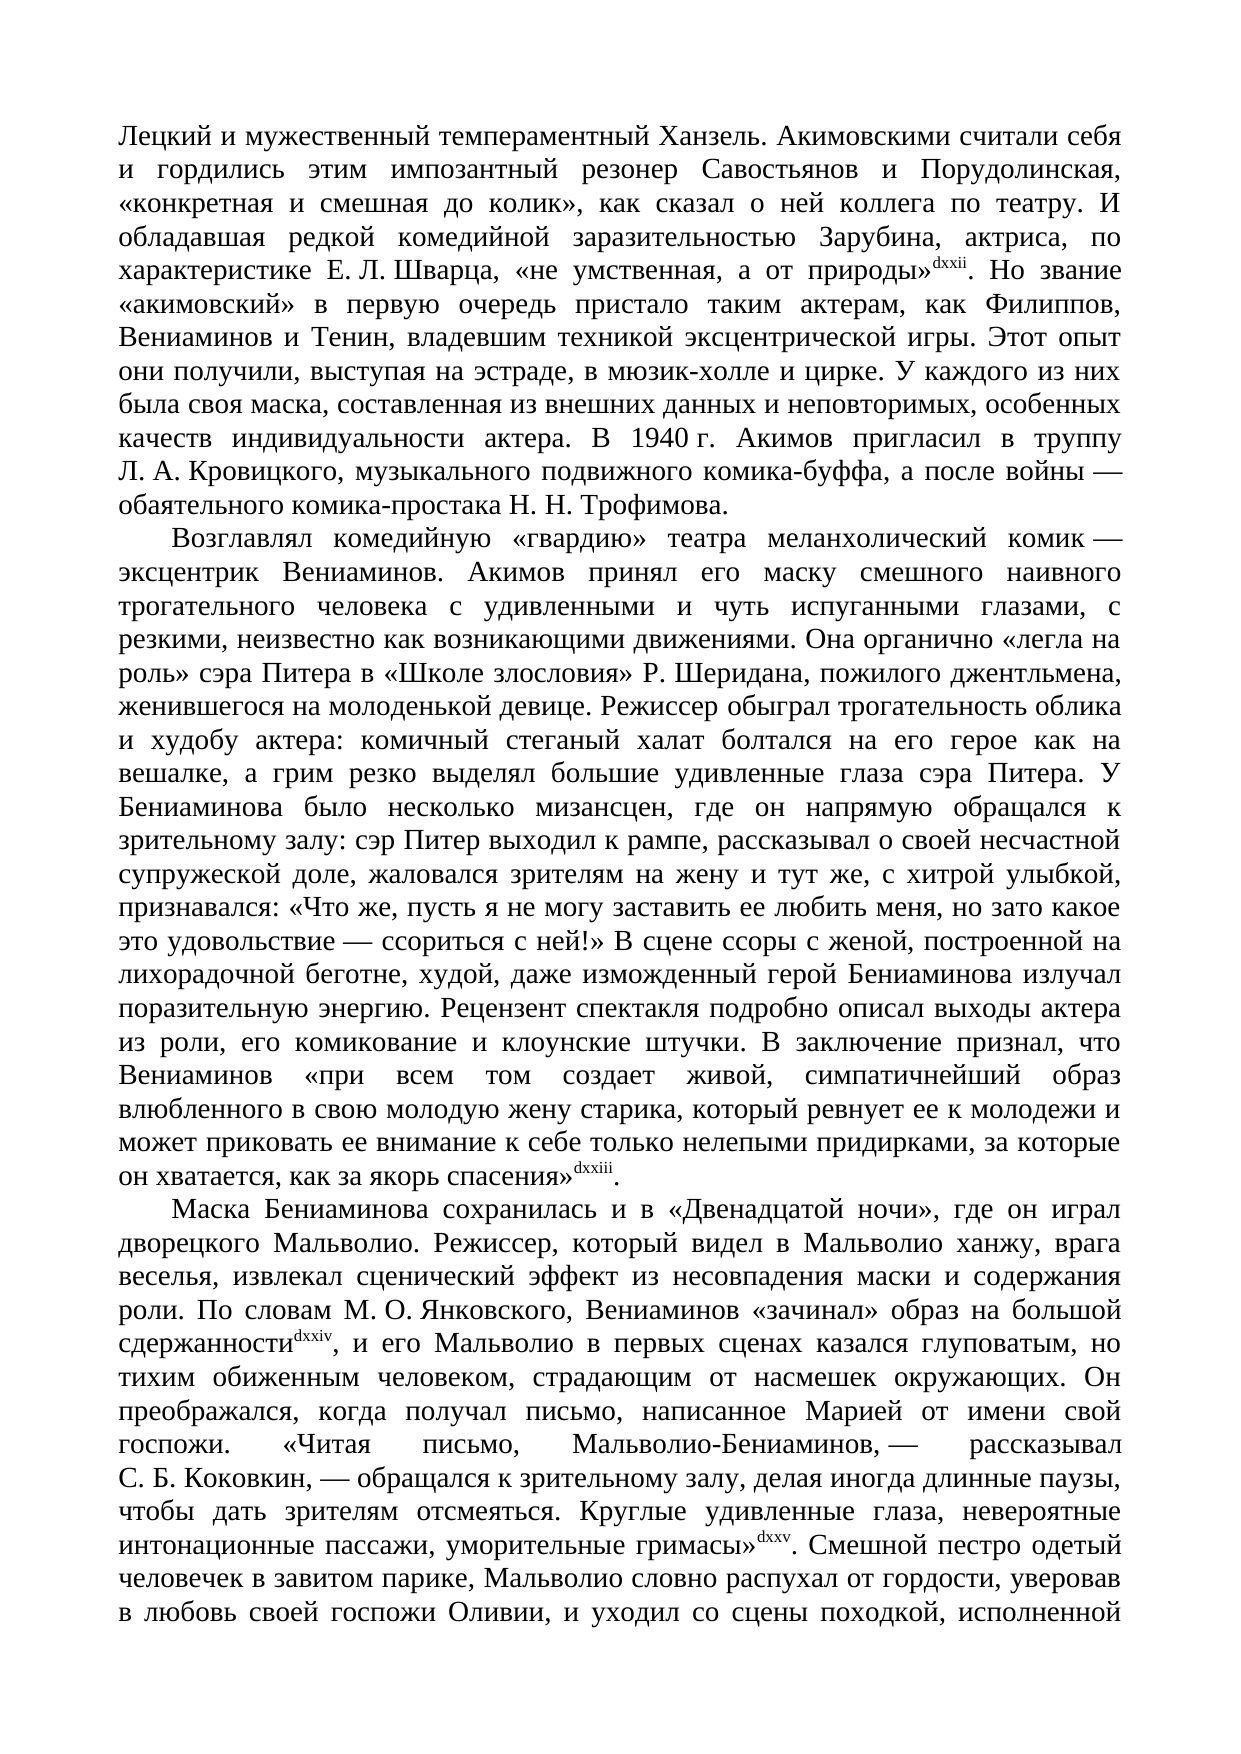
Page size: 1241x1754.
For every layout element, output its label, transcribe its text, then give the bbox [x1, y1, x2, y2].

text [118, 1191, 1122, 1627]
text Возглавлял комедийную «гвардию» театра меланхолический комик — эксцентрик Вениаминов. Акимов принял его маску смешного наивного трогательного человека с удивленными и чуть испуганными глазами, с резкими, неизвестно как возникающими движениями. Она органично «легла на роль» сэра Питера в «Школе злословия» Р. Шеридана, пожилого джентльмена, женившегося на молоденькой девице. Режиссер {173} обыграл трогательность облика и худобу актера: комичный стеганый халат болтался на его герое как на вешалке, а грим резко выделял большие удивленные глаза сэра Питера. У Бениаминова было несколько мизансцен, где он напрямую обращался к зрительному залу: сэр Питер выходил к рампе, рассказывал о своей несчастной супружеской доле, жаловался зрителям на жену и тут же, с хитрой улыбкой, признавался: «Что же, пусть я не могу заставить ее любить меня, но зато какое это удовольствие — ссориться с ней!» В сцене ссоры с женой, построенной на лихорадочной беготне, худой, даже изможденный герой Бениаминова излучал поразительную энергию. Рецензент спектакля подробно описал выходы актера из роли, его комикование и клоунские штучки. В заключение признал, что Вениаминов «при всем том создает живой, симпатичнейший образ влюбленного в свою молодую жену старика, который ревнует ее к молодежи и может приковать ее внимание к себе только нелепыми придирками, за которые он хватается, как за якорь спасения». [118, 521, 1122, 1191]
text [118, 118, 1122, 521]
